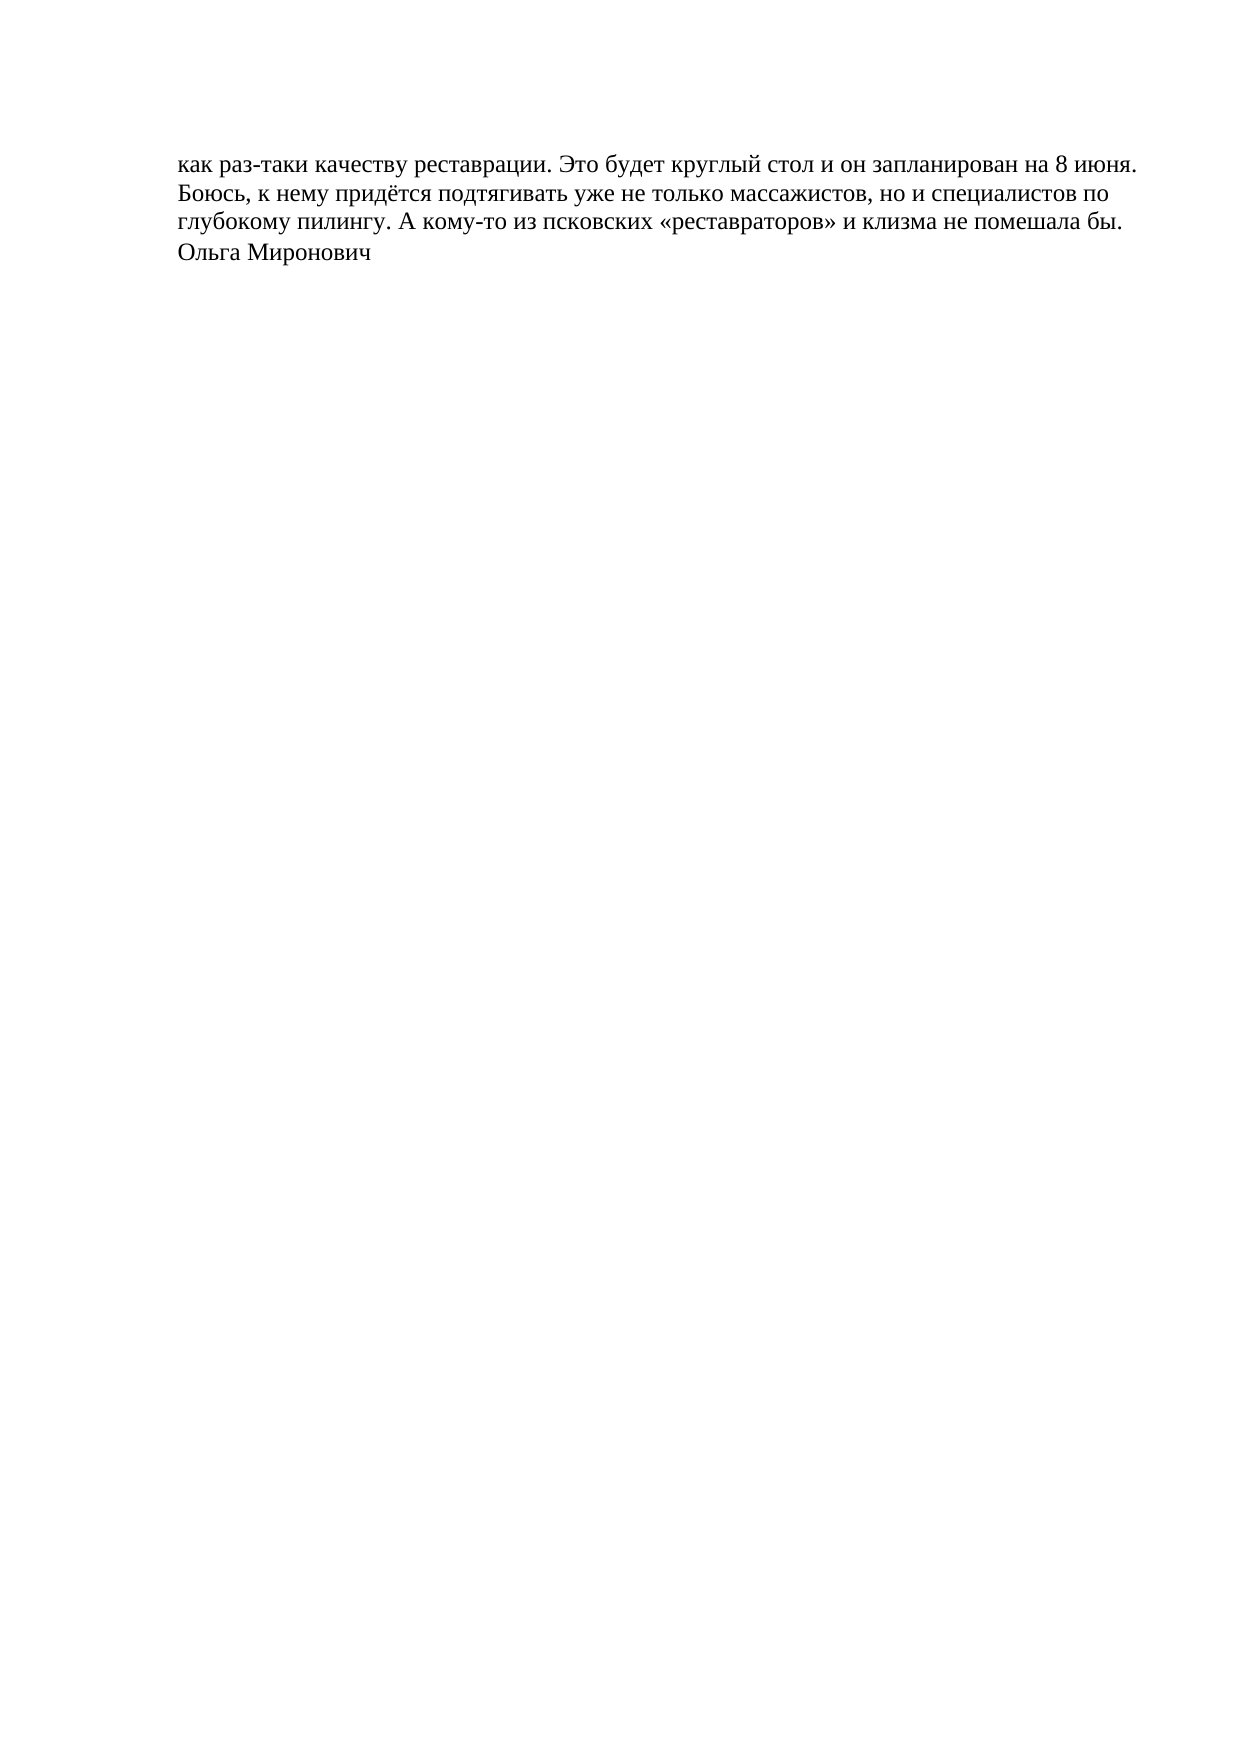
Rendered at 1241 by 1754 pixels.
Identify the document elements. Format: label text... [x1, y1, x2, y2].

text Ольга Миронович [177, 237, 1152, 265]
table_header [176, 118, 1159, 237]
